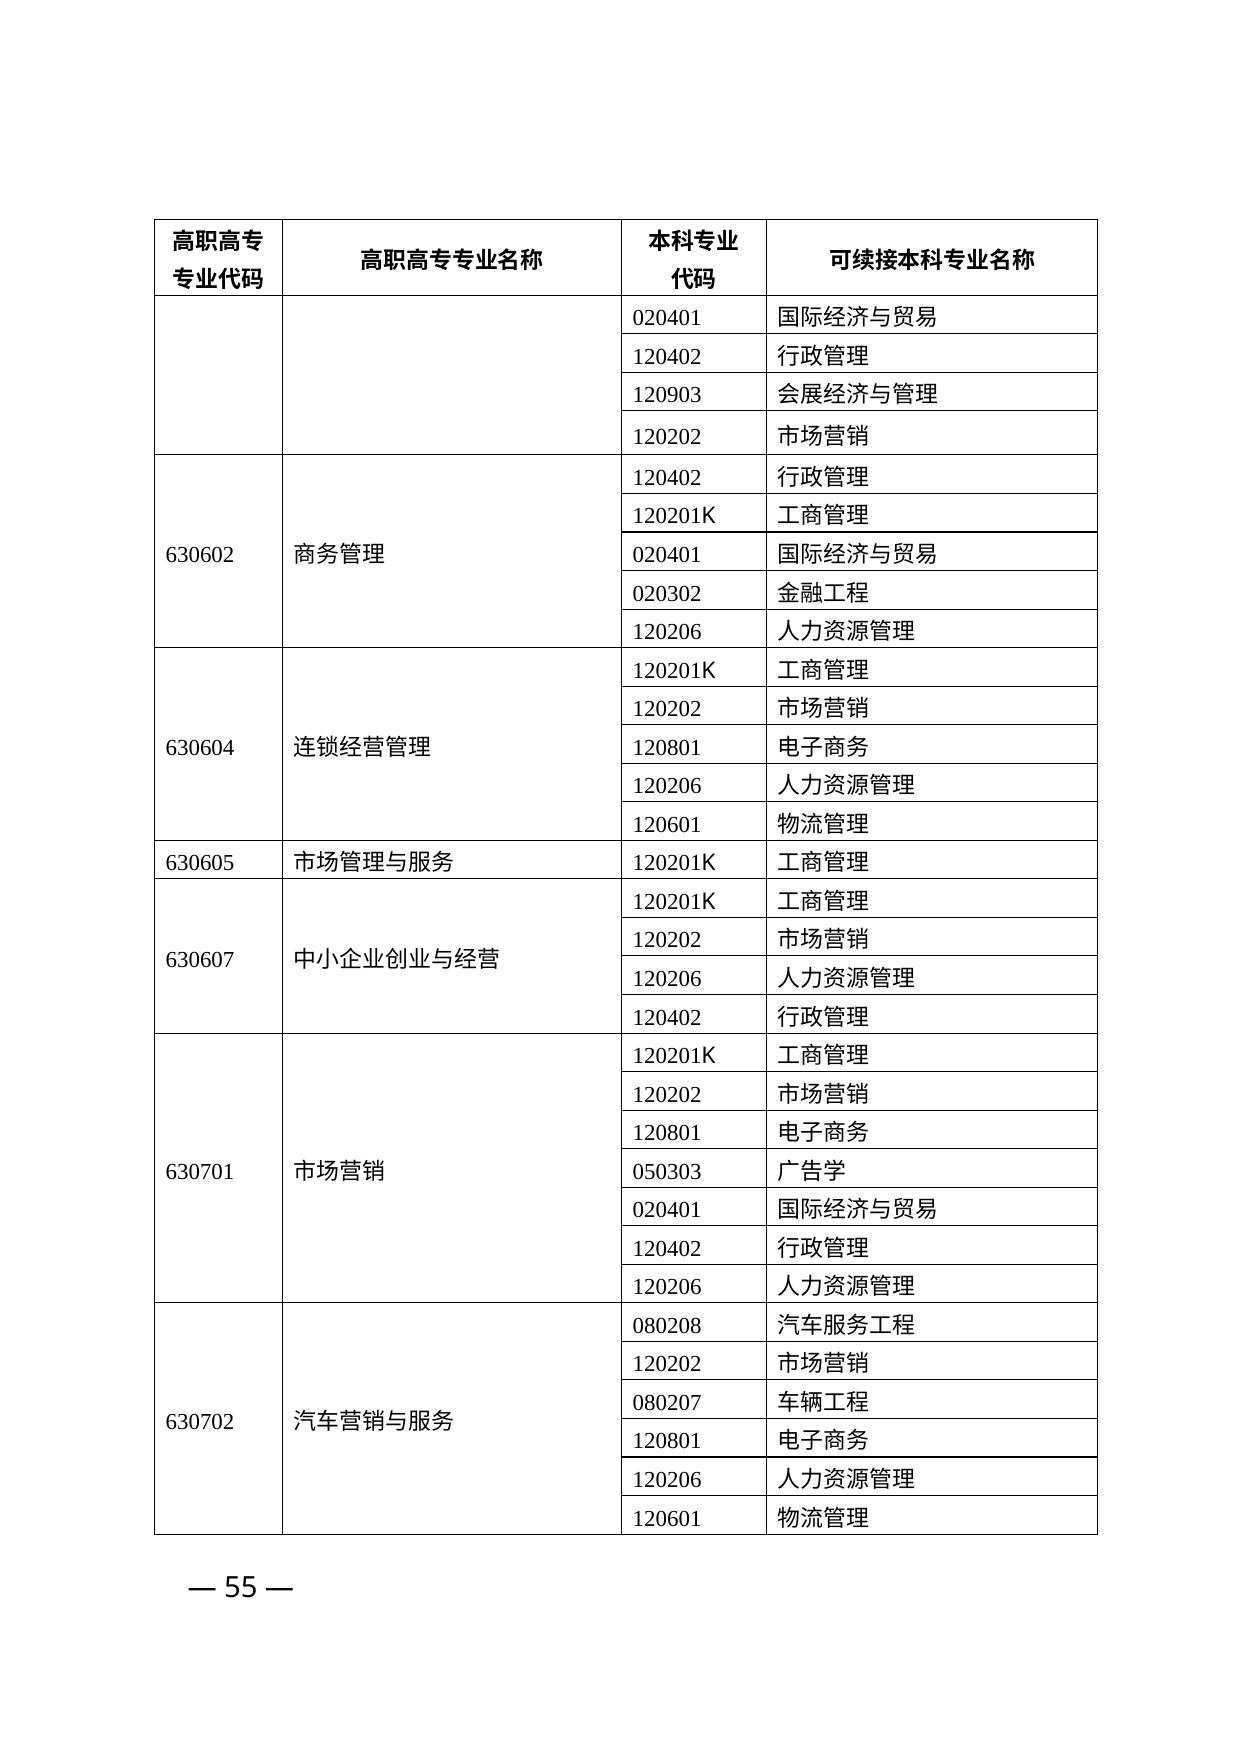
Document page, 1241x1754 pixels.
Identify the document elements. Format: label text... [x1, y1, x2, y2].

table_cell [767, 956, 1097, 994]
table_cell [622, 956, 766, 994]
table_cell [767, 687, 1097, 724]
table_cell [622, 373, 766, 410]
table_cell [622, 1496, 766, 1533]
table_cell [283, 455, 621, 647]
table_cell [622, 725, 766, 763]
table_header 可续接本科专业名称 [767, 220, 1097, 294]
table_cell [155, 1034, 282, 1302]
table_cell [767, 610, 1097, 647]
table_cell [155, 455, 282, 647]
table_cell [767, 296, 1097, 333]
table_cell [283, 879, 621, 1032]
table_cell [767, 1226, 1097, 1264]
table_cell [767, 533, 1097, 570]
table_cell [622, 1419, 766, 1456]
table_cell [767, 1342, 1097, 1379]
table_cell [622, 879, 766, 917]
table_header 高职高专专业名称 [283, 220, 621, 294]
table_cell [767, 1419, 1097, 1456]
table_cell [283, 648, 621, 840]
table_header 本科专业 代码 [622, 220, 766, 294]
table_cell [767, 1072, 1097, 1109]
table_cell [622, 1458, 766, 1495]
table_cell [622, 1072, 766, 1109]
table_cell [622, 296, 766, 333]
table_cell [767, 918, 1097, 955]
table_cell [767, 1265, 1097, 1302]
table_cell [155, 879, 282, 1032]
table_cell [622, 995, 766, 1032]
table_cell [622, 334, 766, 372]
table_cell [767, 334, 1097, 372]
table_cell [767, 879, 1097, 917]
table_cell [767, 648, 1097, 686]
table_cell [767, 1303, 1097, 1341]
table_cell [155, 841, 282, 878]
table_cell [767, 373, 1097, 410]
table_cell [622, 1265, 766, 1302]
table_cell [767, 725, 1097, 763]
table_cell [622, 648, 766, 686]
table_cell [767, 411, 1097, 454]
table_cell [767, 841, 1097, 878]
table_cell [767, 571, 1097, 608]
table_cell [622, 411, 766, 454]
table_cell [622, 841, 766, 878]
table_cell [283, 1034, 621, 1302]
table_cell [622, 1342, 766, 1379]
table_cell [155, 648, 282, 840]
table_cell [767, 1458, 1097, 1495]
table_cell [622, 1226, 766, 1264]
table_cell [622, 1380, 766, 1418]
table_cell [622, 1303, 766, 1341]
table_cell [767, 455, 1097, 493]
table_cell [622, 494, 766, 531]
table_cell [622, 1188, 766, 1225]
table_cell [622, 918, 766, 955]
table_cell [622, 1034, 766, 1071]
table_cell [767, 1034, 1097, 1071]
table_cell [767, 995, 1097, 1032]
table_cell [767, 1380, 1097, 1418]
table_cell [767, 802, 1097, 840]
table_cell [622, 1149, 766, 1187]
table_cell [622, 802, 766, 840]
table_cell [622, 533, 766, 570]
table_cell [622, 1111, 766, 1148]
table_header 高职高专专业代码 [155, 220, 282, 294]
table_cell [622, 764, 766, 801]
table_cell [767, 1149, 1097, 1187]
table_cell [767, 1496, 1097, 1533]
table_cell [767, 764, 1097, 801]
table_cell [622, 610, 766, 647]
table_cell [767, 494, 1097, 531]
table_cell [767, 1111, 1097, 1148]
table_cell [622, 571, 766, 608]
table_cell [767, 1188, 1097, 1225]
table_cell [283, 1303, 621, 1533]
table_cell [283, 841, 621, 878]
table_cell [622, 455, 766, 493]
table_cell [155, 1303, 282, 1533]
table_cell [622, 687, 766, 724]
